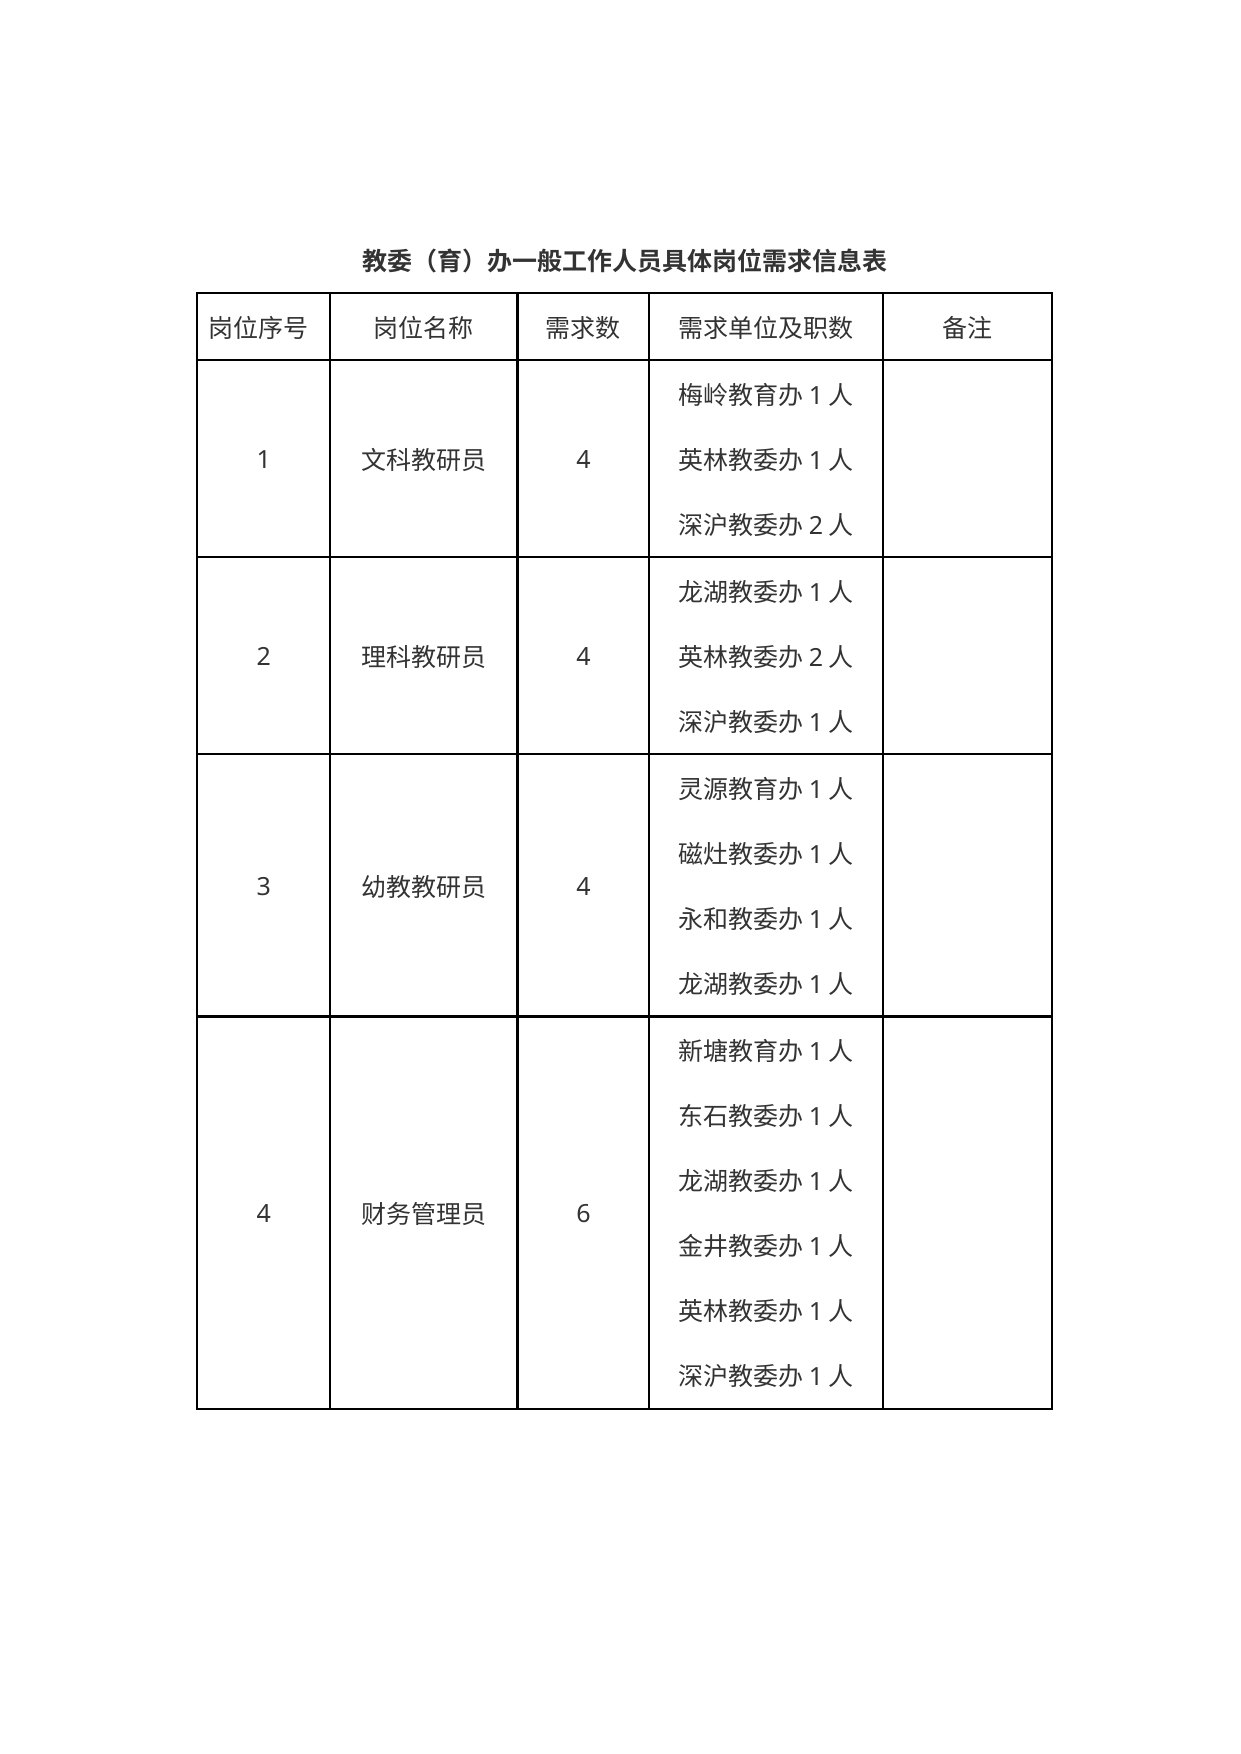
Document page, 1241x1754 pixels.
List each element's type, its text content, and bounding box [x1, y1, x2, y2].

table_cell 4 [519, 558, 648, 753]
table_cell 文科教研员 [331, 361, 516, 556]
table_cell [884, 755, 1051, 1015]
table_cell 理科教研员 [331, 558, 516, 753]
table_cell 6 [519, 1018, 648, 1407]
table_cell 灵源教育办1人 磁灶教委办1人 永和教委办1人 龙湖教委办1人 [650, 755, 882, 1015]
table_cell 龙湖教委办1人 英林教委办2人 深沪教委办1人 [650, 558, 882, 753]
table_cell 新塘教育办1人 东石教委办1人 龙湖教委办1人 金井教委办1人 英林教委办1人 深沪教委办1人 [650, 1018, 882, 1407]
table_cell 4 [519, 361, 648, 556]
table_header 教委（育）办一般工作人员具体岗位需求信息表 [197, 162, 1052, 292]
table_cell 需求数 [519, 294, 648, 359]
table_cell 4 [198, 1018, 329, 1407]
table_cell 3 [198, 755, 329, 1015]
table_cell 财务管理员 [331, 1018, 516, 1407]
table_cell [884, 361, 1051, 556]
table_cell 岗位序号 [198, 294, 329, 359]
table_cell 幼教教研员 [331, 755, 516, 1015]
table_cell [884, 1018, 1051, 1407]
table_cell 梅岭教育办1人 英林教委办1人 深沪教委办2人 [650, 361, 882, 556]
table_cell 备注 [884, 294, 1051, 359]
table_cell 1 [198, 361, 329, 556]
table_cell 需求单位及职数 [650, 294, 882, 359]
table_cell 2 [198, 558, 329, 753]
table_cell 4 [519, 755, 648, 1015]
table_cell [884, 558, 1051, 753]
table_cell 岗位名称 [331, 294, 516, 359]
